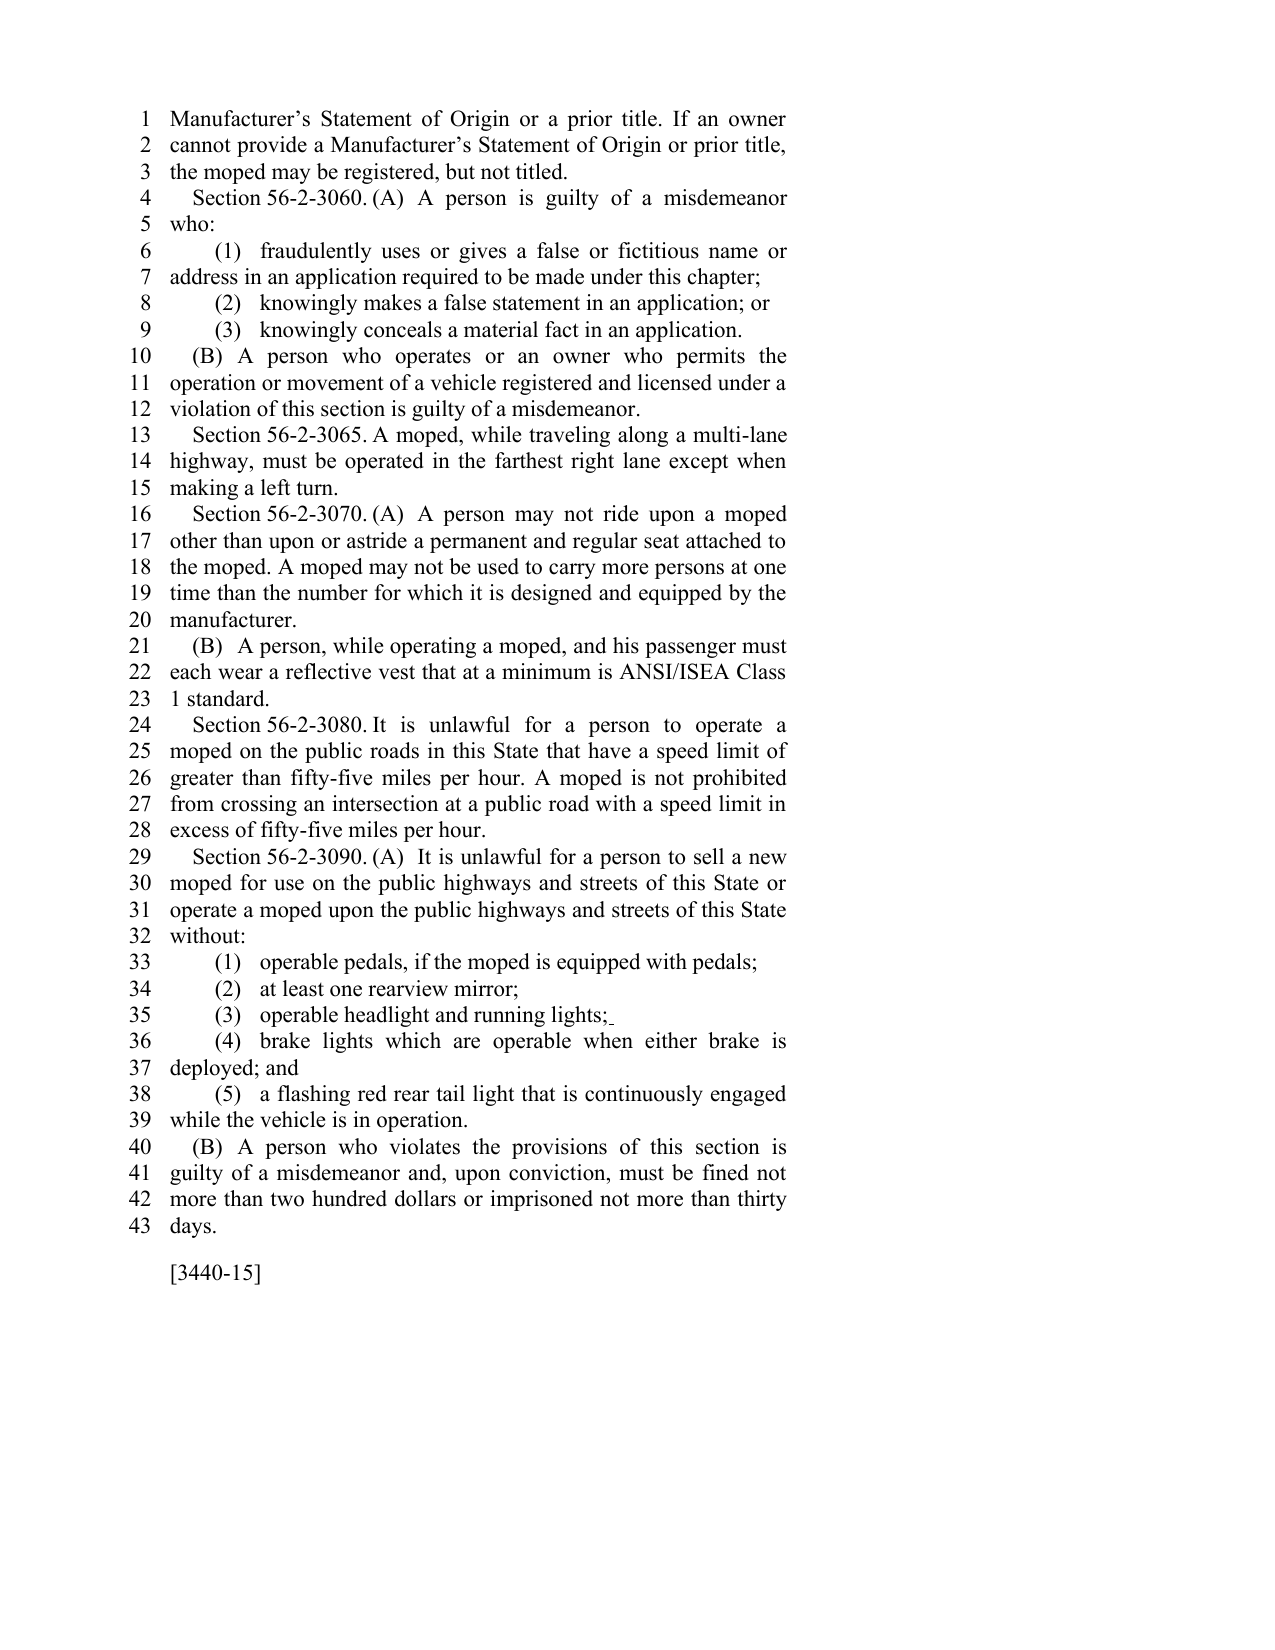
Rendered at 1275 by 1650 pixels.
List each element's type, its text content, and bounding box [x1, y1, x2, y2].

text (1) operable pedals, if the moped is equipped with pedals; [169, 948, 787, 975]
text Section 56-2-3065. A moped, while traveling along a multi-lane highway, must be operated in the farthest right lane except when making a left turn. [169, 421, 787, 500]
text (3) knowingly conceals a material fact in an application. [169, 316, 787, 342]
text (5) a flashing red rear tail light that is continuously engaged while the vehicle is in operation. [169, 1080, 787, 1133]
text Section 56-2-3080. It is unlawful for a person to operate a moped on the public roads in this State that have a speed limit of greater than fifty-five miles per hour. A moped is not prohibited from crossing an intersection at a public road with a speed limit in excess of fifty-five miles per hour. [169, 711, 787, 843]
text Section 56-2-3070. (A) A person may not ride upon a moped other than upon or astride a permanent and regular seat attached to the moped. A moped may not be used to carry more persons at one time than the number for which it is designed and equipped by the manufacturer. [169, 500, 787, 632]
text (1) fraudulently uses or gives a false or fictitious name or address in an application required to be made under this chapter; [169, 237, 787, 289]
text (3) operable headlight and running lights; [169, 1001, 787, 1027]
text Section 56-2-3090. (A) It is unlawful for a person to sell a new moped for use on the public highways and streets of this State or operate a moped upon the public highways and streets of this State without: [169, 843, 787, 948]
text Section 56-2-3060. (A) A person is guilty of a misdemeanor who: [169, 184, 787, 237]
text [169, 105, 787, 184]
text (B) A person who violates the provisions of this section is guilty of a misdemeanor and, upon conviction, must be fined not more than two hundred dollars or imprisoned not more than thirty days. [169, 1133, 787, 1238]
text (2) at least one rearview mirror; [169, 975, 787, 1001]
text (B) A person who operates or an owner who permits the operation or movement of a vehicle registered and licensed under a violation of this section is guilty of a misdemeanor. [169, 342, 787, 421]
text (B) A person, while operating a moped, and his passenger must each wear a reflective vest that at a minimum is ANSI/ISEA Class 1 standard. [169, 632, 787, 711]
text (4) brake lights which are operable when either brake is deployed; and [169, 1027, 787, 1080]
text (2) knowingly makes a false statement in an application; or [169, 289, 787, 316]
